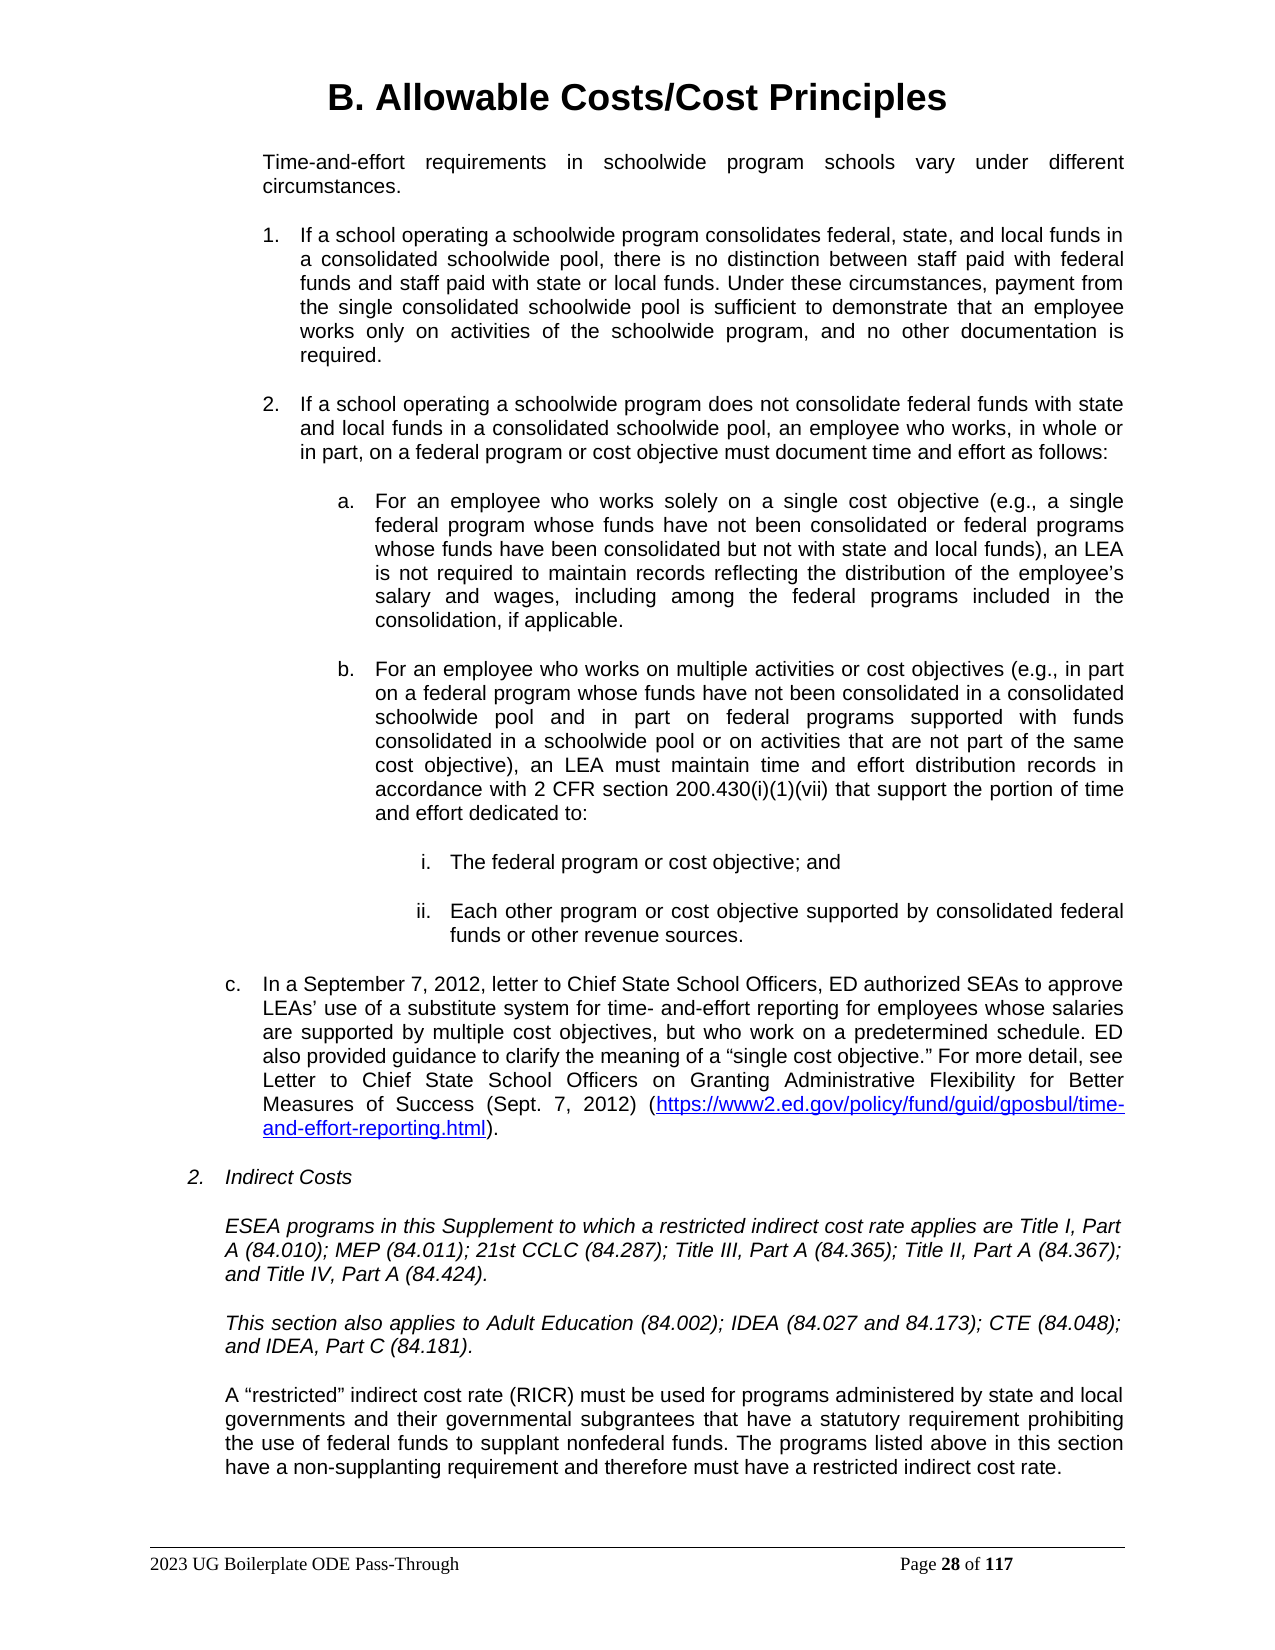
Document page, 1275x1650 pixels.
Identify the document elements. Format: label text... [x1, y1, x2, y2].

list For an employee who works solely on a single cost objective (e.g., a single federal program whose funds have not been consolidated or federal programs whose funds have been consolidated but not with state and local funds), an LEA is not required to maintain records reflecting the distribution of the employee’s salary and wages, including among the federal programs included in the consolidation, if applicable. [337, 488, 1125, 632]
text ESEA programs in this Supplement to which a restricted indirect cost rate applies are Title I, Part A (84.010); MEP (84.011); 21st CCLC (84.287); Title III, Part A (84.365); Title II, Part A (84.367); and Title IV, Part A (84.424). [225, 1213, 1125, 1285]
text This section also applies to Adult Education (84.002); IDEA (84.027 and 84.173); CTE (84.048); and IDEA, Part C (84.181). [225, 1310, 1125, 1358]
text 2. Indirect Costs [187, 1164, 1125, 1188]
list For an employee who works on multiple activities or cost objectives (e.g., in part on a federal program whose funds have not been consolidated in a consolidated schoolwide pool and in part on federal programs supported with funds consolidated in a schoolwide pool or on activities that are not part of the same cost objective), an LEA must maintain time and effort distribution records in accordance with 2 CFR section 200.430(i)(1)(vii) that support the portion of time and effort dedicated to: [337, 657, 1125, 825]
list Time-and-effort requirements in schoolwide program schools vary under different circumstances. [262, 150, 1125, 198]
list Each other program or cost objective supported by consolidated federal funds or other revenue sources. [431, 899, 1125, 947]
list The federal program or cost objective; and [431, 850, 1125, 874]
list If a school operating a schoolwide program consolidates federal, state, and local funds in a consolidated schoolwide pool, there is no distinction between staff paid with federal funds and staff paid with state or local funds. Under these circumstances, payment from the single consolidated schoolwide pool is sufficient to demonstrate that an employee works only on activities of the schoolwide program, and no other documentation is required. [262, 223, 1125, 367]
list In a September 7, 2012, letter to Chief State School Officers, ED authorized SEAs to approve LEAs’ use of a substitute system for time- and-effort reporting for employees whose salaries are supported by multiple cost objectives, but who work on a predetermined schedule. ED also provided guidance to clarify the meaning of a “single cost objective.” For more detail, see Letter to Chief State School Officers on Granting Administrative Flexibility for Better Measures of Success (Sept. 7, 2012) (https://www2.ed.gov/policy/fund/guid/gposbul/time-and-effort-reporting.html). [225, 972, 1125, 1139]
text A “restricted” indirect cost rate (RICR) must be used for programs administered by state and local governments and their governmental subgrantees that have a statutory requirement prohibiting the use of federal funds to supplant nonfederal funds. The programs listed above in this section have a non-supplanting requirement and therefore must have a restricted indirect cost rate. [225, 1383, 1125, 1479]
list If a school operating a schoolwide program does not consolidate federal funds with state and local funds in a consolidated schoolwide pool, an employee who works, in whole or in part, on a federal program or cost objective must document time and effort as follows: [262, 392, 1125, 463]
